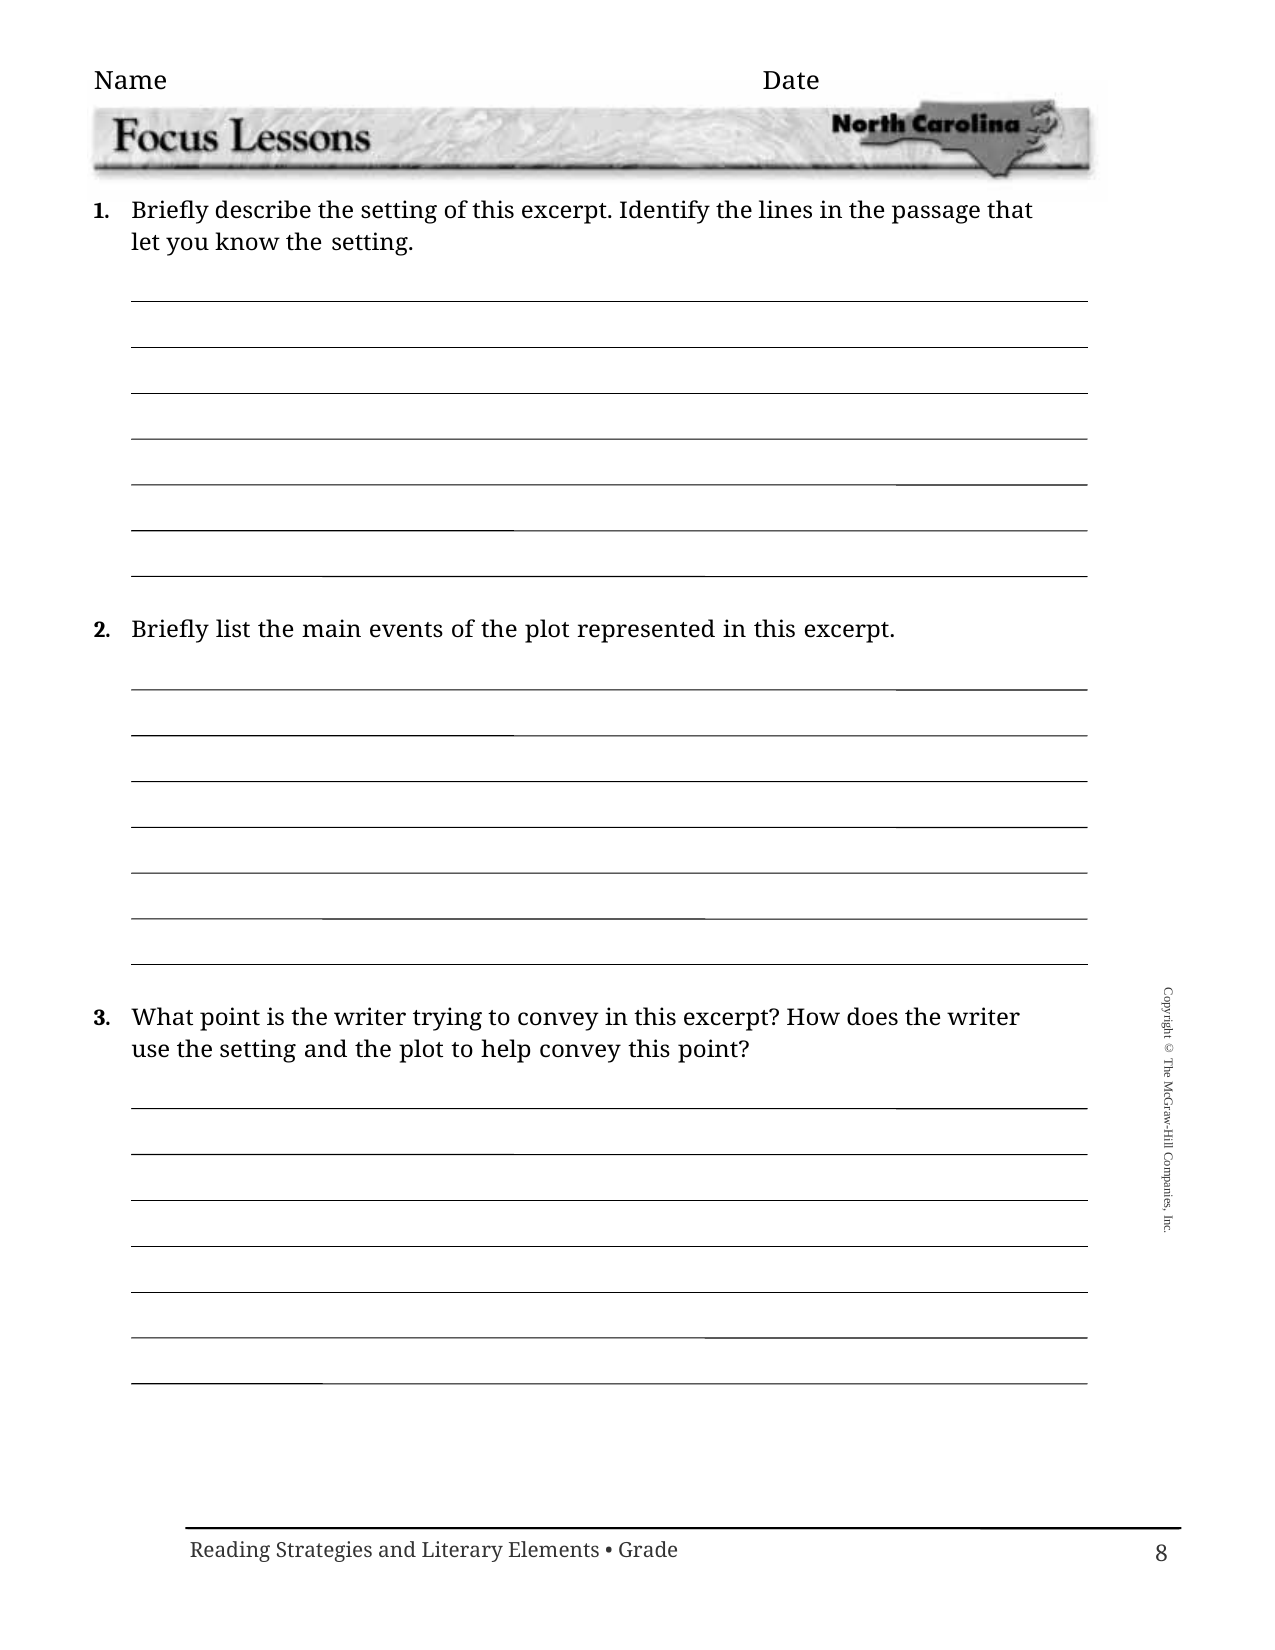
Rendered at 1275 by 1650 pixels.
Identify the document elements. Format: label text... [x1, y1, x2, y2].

list What point is the writer trying to convey in this excerpt? How does the writer use the setting and the plot to help convey this point? [94, 1001, 1058, 1064]
list Briefly describe the setting of this excerpt. Identify the lines in the passage that let you know the setting. [94, 194, 1066, 257]
picture [768, 80, 777, 88]
list Briefly list the main events of the plot represented in this excerpt. [94, 613, 1262, 645]
picture [87, 80, 1108, 202]
